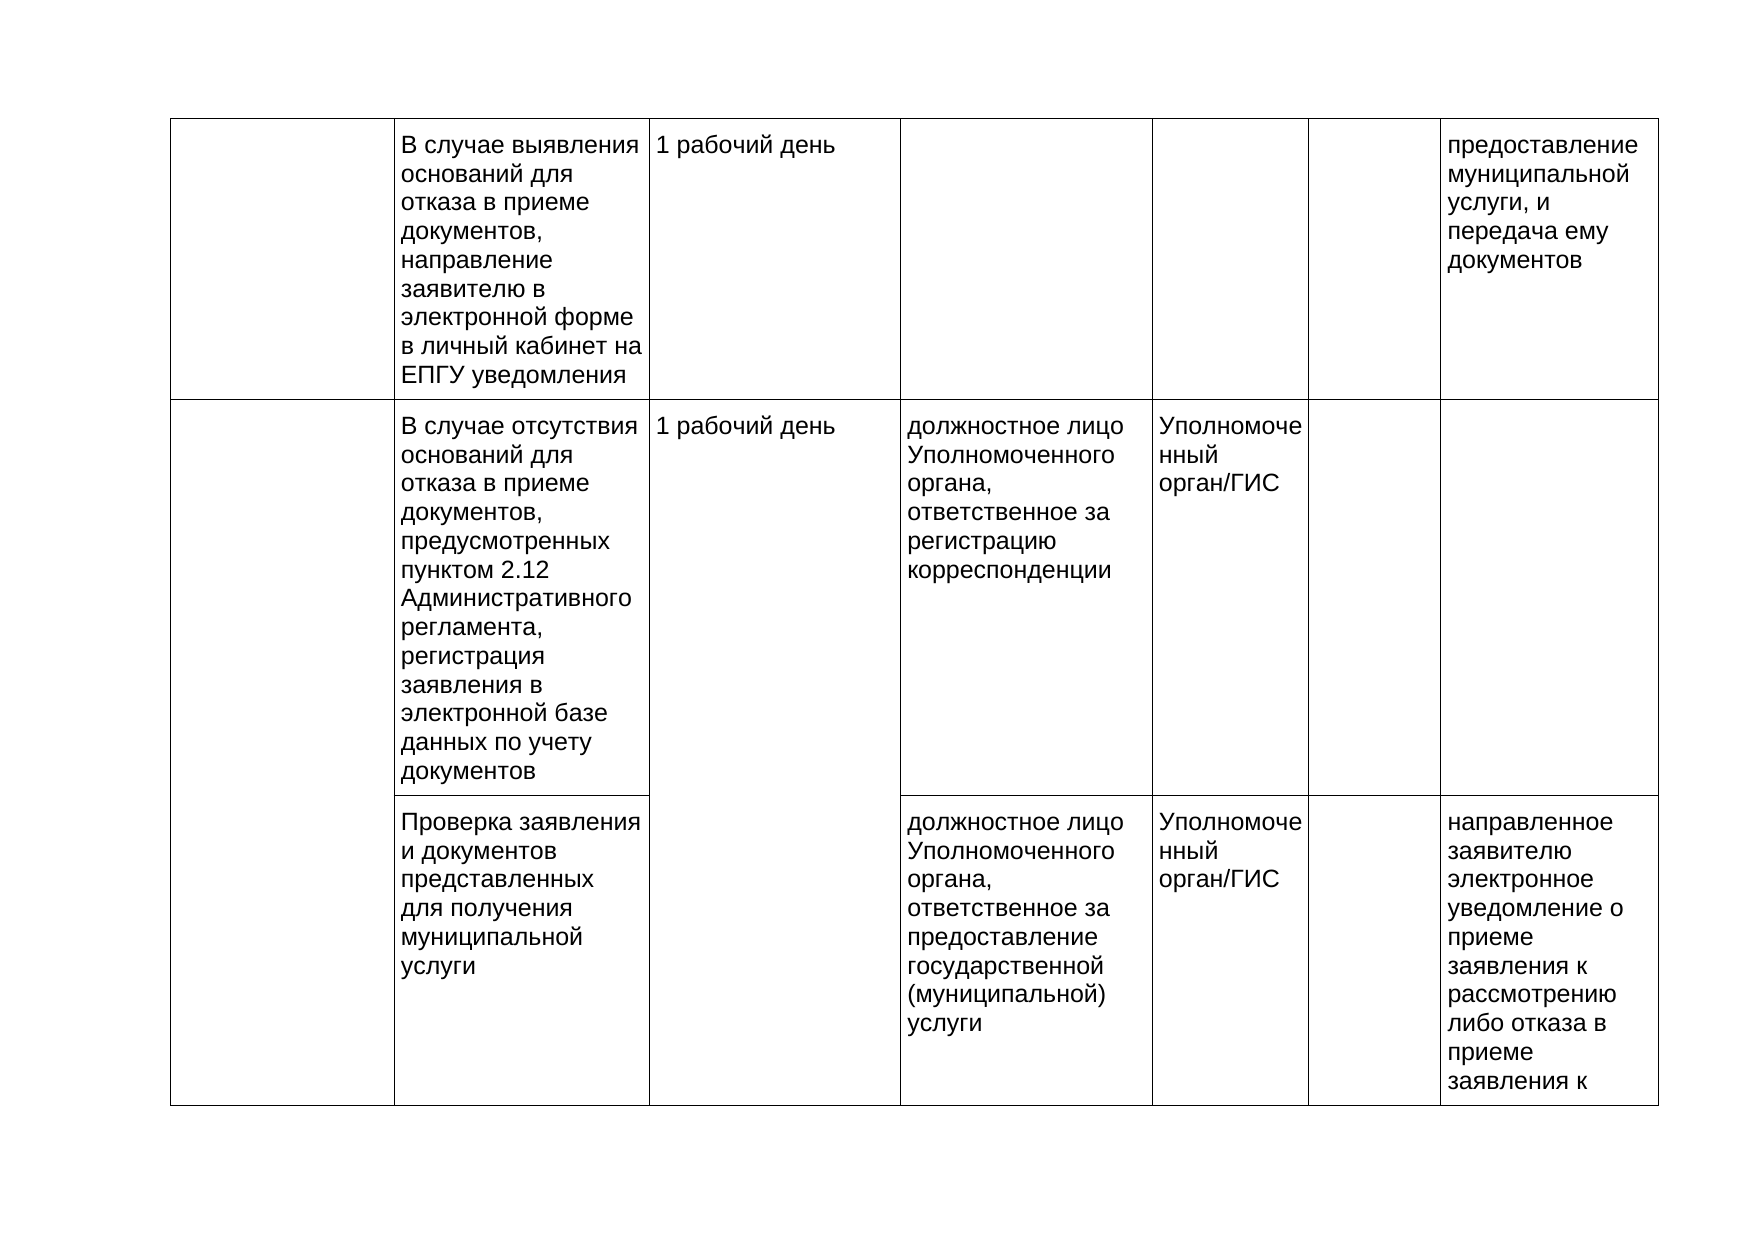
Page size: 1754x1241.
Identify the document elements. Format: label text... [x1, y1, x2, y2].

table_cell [1153, 119, 1308, 399]
table_cell 1 рабочий день [650, 400, 900, 1105]
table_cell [1441, 796, 1658, 1105]
table_cell Уполномоченный орган/ГИС [1153, 400, 1308, 795]
table_cell должностное лицо Уполномоченного органа, ответственное за регистрацию корреспонденции [901, 400, 1152, 795]
table_cell [1309, 119, 1440, 399]
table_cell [901, 796, 1152, 1105]
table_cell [901, 119, 1152, 399]
table_cell [171, 400, 394, 1105]
table_cell [1441, 400, 1658, 795]
table_cell [1309, 400, 1440, 795]
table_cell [171, 119, 394, 399]
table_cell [1153, 796, 1308, 1105]
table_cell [1441, 119, 1658, 399]
table_cell В случае отсутствия оснований для отказа в приеме документов, предусмотренных пунктом 2.12 Административного регламента, регистрация заявления в электронной базе данных по учету документов [395, 400, 649, 795]
table_cell 1 рабочий день [650, 119, 900, 399]
table_cell [1309, 796, 1440, 1105]
table_cell В случае выявления оснований для отказа в приеме документов, направление заявителю в электронной форме в личный кабинет на ЕПГУ уведомления [395, 119, 649, 399]
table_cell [395, 796, 649, 1105]
